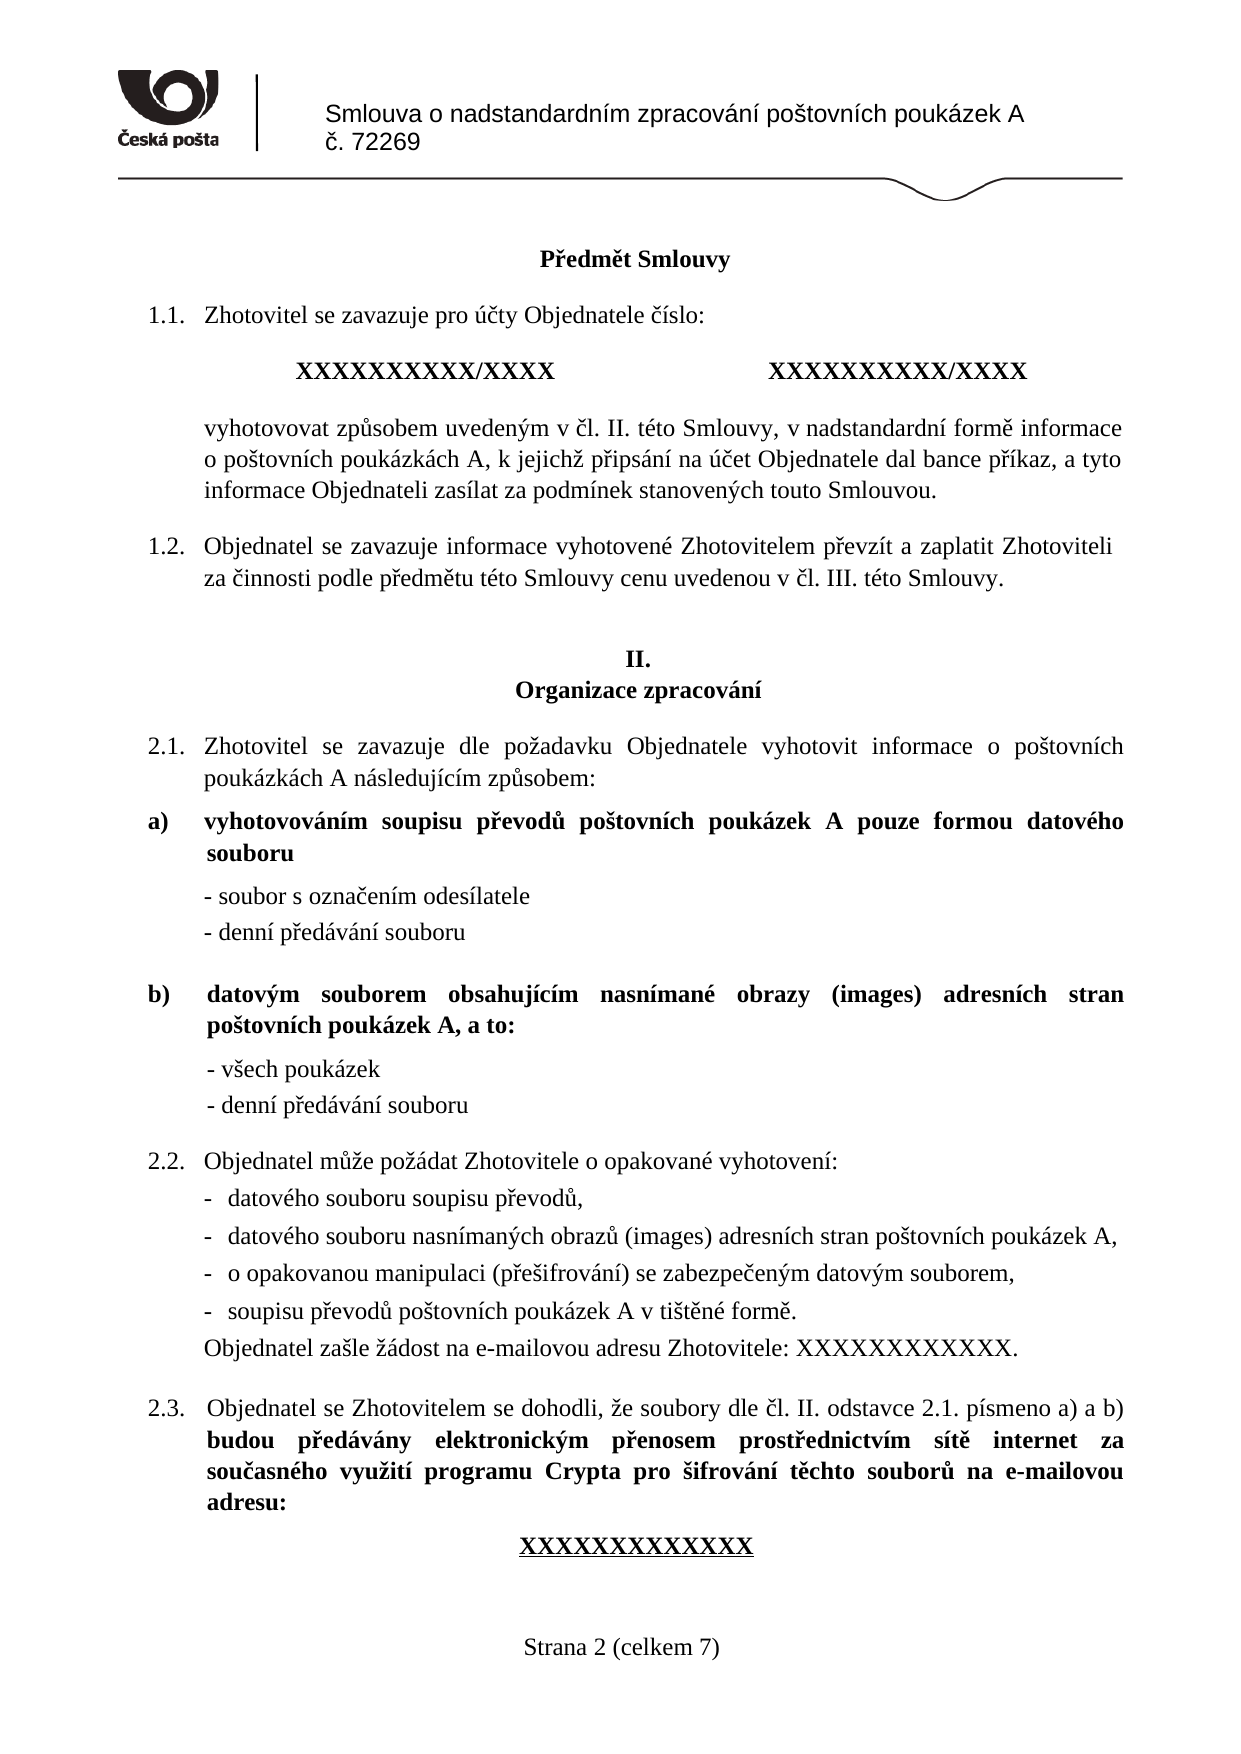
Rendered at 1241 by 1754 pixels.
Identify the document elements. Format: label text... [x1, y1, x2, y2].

text - datového souboru soupisu převodů, [204, 1182, 1125, 1213]
text Organizace zpracování [148, 673, 1128, 705]
text - soupisu převodů poštovních poukázek A v tištěné formě. [204, 1294, 1125, 1326]
text - o opakovanou manipulaci (přešifrování) se zabezpečeným datovým souborem, [204, 1257, 1125, 1288]
text 2.3. Objednatel se Zhotovitelem se dohodli, že soubory dle čl. II. odstavce 2.1. písmeno a) a b) budou předávány elektronickým přenosem prostřednictvím sítě internet za současného využití programu Crypta pro šifrování těchto souborů na e-mailovou adresu: [148, 1392, 1125, 1517]
list XXXXXXXXXX/XXXX XXXXXXXXXX/XXXX [204, 355, 1125, 386]
text 1.2. Objednatel se zavazuje informace vyhotovené Zhotovitelem převzít a zaplatit Zhotoviteli za činnosti podle předmětu této Smlouvy cenu uvedenou v čl. III. této Smlouvy. [148, 530, 1122, 592]
text Objednatel zašle žádost na e-mailovou adresu Zhotovitele: XXXXXXXXXXXX. [204, 1332, 1125, 1363]
text - soubor s označením odesílatele [148, 880, 1125, 911]
text Předmět Smlouvy [148, 242, 1122, 273]
list Zhotovitel se zavazuje pro účty Objednatele číslo: [148, 298, 1125, 330]
list vyhotovováním soupisu převodů poštovních poukázek A pouze formou datového souboru [148, 805, 1125, 867]
text 2.1. Zhotovitel se zavazuje dle požadavku Objednatele vyhotovit informace o poštovních poukázkách A následujícím způsobem: [148, 730, 1125, 792]
list datovým souborem obsahujícím nasnímané obrazy (images) adresních stran poštovních poukázek A, a to: [148, 978, 1125, 1040]
text 2.2. Objednatel může požádat Zhotovitele o opakované vyhotovení: [148, 1144, 1125, 1176]
picture [118, 70, 219, 148]
text - všech poukázek [148, 1053, 1125, 1084]
text - datového souboru nasnímaných obrazů (images) adresních stran poštovních poukázek A, [204, 1219, 1125, 1251]
text - denní předávání souboru [148, 915, 1125, 946]
picture [118, 177, 1123, 201]
text XXXXXXXXXXXXX [148, 1529, 1125, 1561]
text - denní předávání souboru [192, 1088, 1069, 1119]
text II. [148, 642, 1128, 673]
list vyhotovovat způsobem uvedeným v čl. II. této Smlouvy, v nadstandardní formě informace o poštovních poukázkách A, k jejichž připsání na účet Objednatele dal bance příkaz, a tyto informace Objednateli zasílat za podmínek stanovených touto Smlouvou. [204, 411, 1122, 505]
